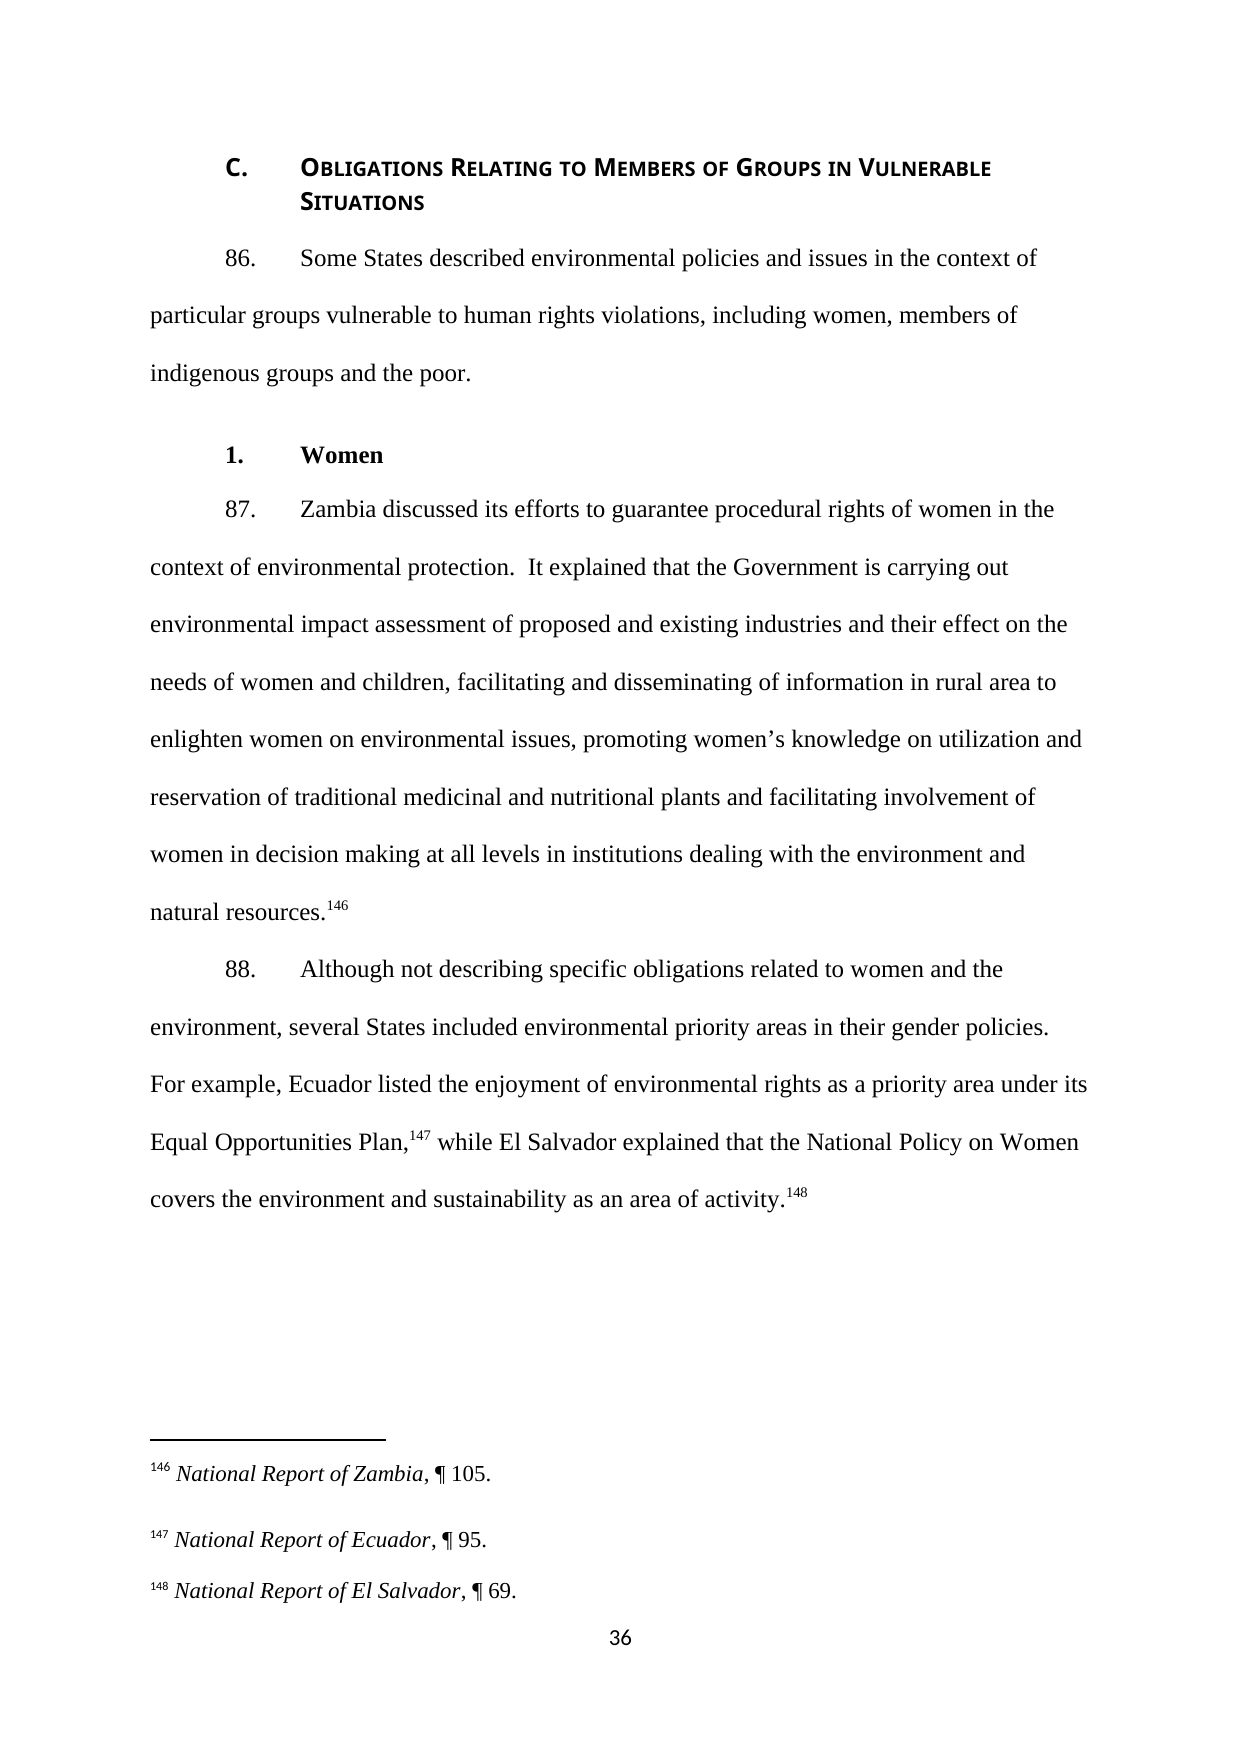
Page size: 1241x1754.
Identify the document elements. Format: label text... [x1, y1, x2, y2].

subtitle Women [225, 441, 1090, 469]
list Zambia discussed its efforts to guarantee procedural rights of women in the context of environmental protection. It explained that the Government is carrying out environmental impact assessment of proposed and existing industries and their effect on the needs of women and children, facilitating and disseminating of information in rural area to enlighten women on environmental issues, promoting women’s knowledge on utilization and reservation of traditional medicinal and nutritional plants and facilitating involvement of women in decision making at all levels in institutions dealing with the environment and natural resources. [150, 494, 1090, 926]
list Some States described environmental policies and issues in the context of particular groups vulnerable to human rights violations, including women, members of indigenous groups and the poor. [150, 243, 1090, 387]
list Although not describing specific obligations related to women and the environment, several States included environmental priority areas in their gender policies. For example, Ecuador listed the enjoyment of environmental rights as a priority area under its Equal Opportunities Plan, while El Salvador explained that the National Policy on Women covers the environment and sustainability as an area of activity. [150, 954, 1090, 1213]
subtitle Obligations Relating to Members of Groups in Vulnerable Situations [225, 150, 1090, 218]
